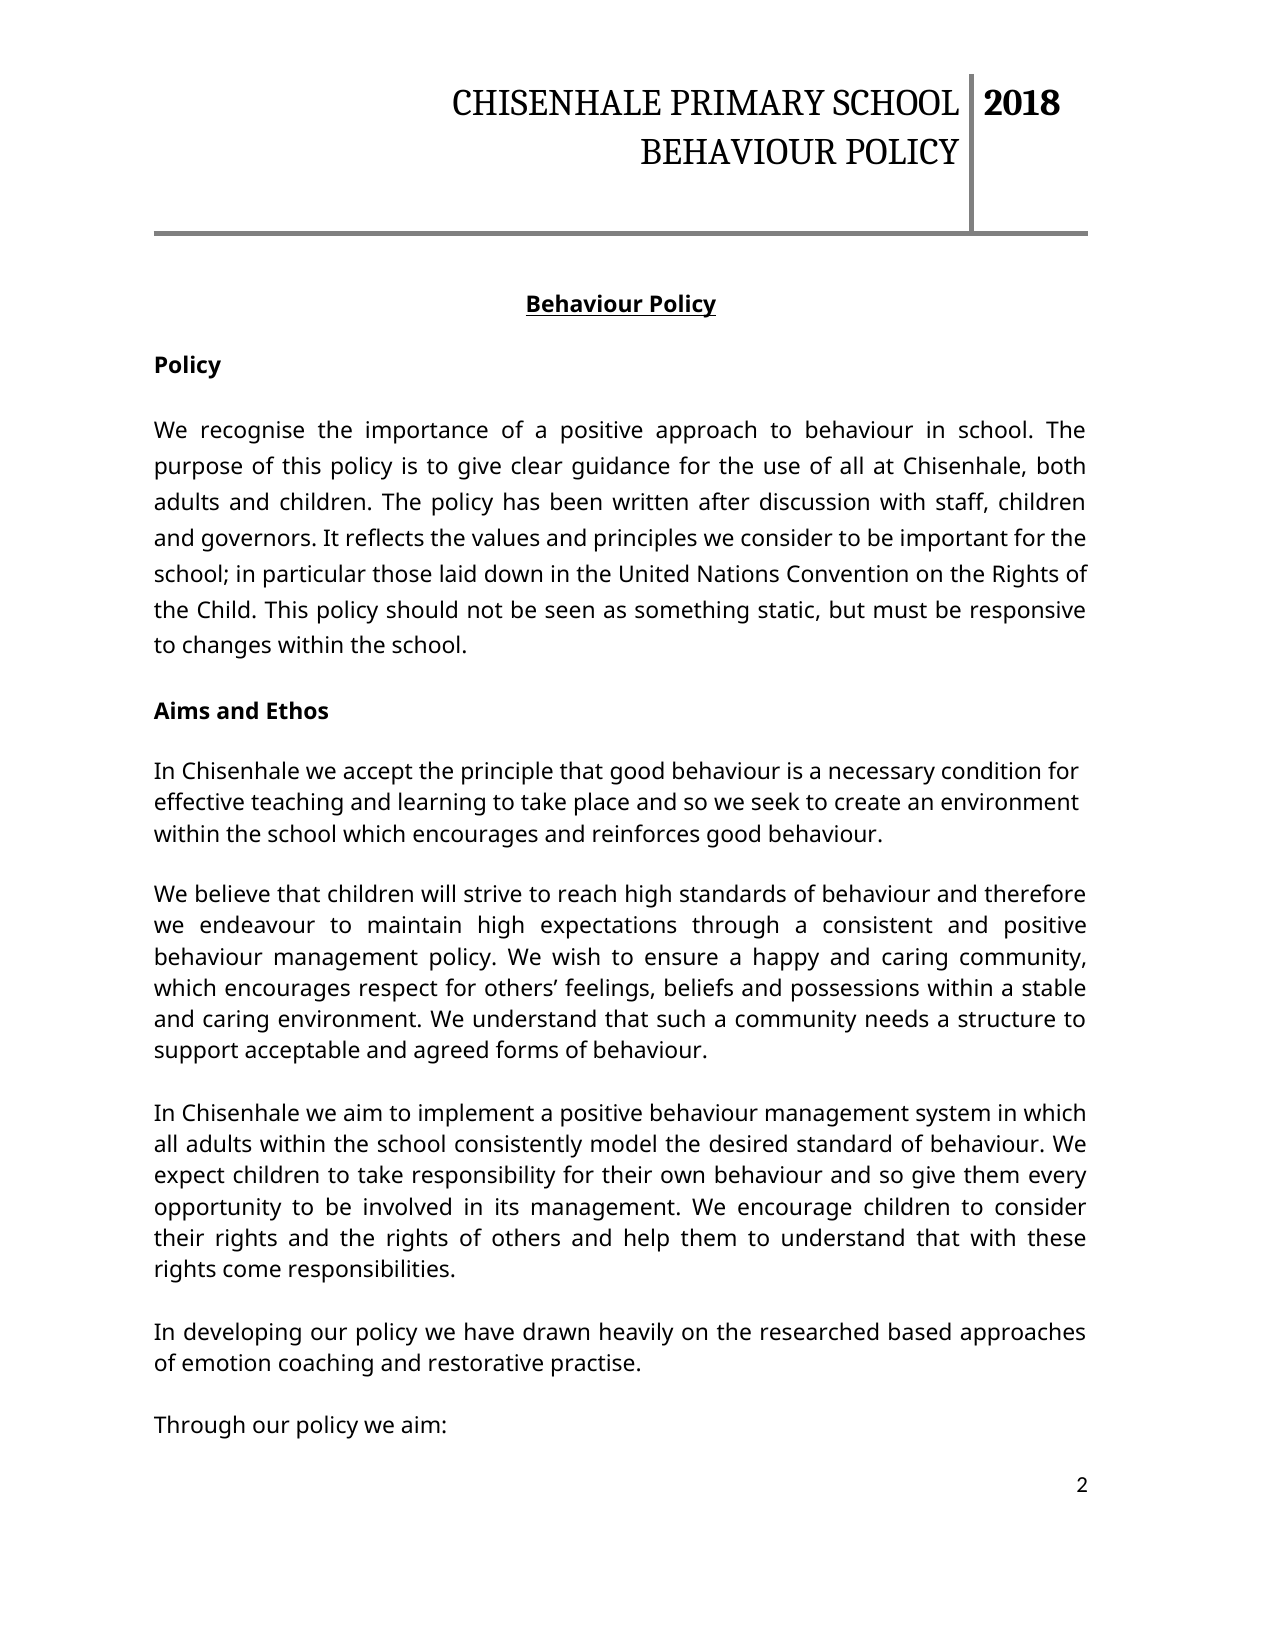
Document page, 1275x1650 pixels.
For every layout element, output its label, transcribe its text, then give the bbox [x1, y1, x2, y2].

text We recognise the importance of a positive approach to behaviour in school. The purpose of this policy is to give clear guidance for the use of all at Chisenhale, both adults and children. The policy has been written after discussion with staff, children and governors. It reflects the values and principles we consider to be important for the school; in particular those laid down in the United Nations Convention on the Rights of the Child. This policy should not be seen as something static, but must be responsive to changes within the school. [153, 414, 1088, 661]
text In Chisenhale we accept the principle that good behaviour is a necessary condition for effective teaching and learning to take place and so we seek to create an environment within the school which encourages and reinforces good behaviour. [153, 755, 1088, 849]
text Policy [153, 349, 1088, 380]
text In Chisenhale we aim to implement a positive behaviour management system in which all adults within the school consistently model the desired standard of behaviour. We expect children to take responsibility for their own behaviour and so give them every opportunity to be involved in its management. We encourage children to consider their rights and the rights of others and help them to understand that with these rights come responsibilities. [153, 1097, 1088, 1284]
text In developing our policy we have drawn heavily on the researched based approaches of emotion coaching and restorative practise. [153, 1315, 1088, 1378]
text Aims and Ethos [153, 694, 1088, 726]
text We believe that children will strive to reach high standards of behaviour and therefore we endeavour to maintain high expectations through a consistent and positive behaviour management policy. We wish to ensure a happy and caring community, which encourages respect for others’ feelings, beliefs and possessions within a stable and caring environment. We understand that such a community needs a structure to support acceptable and agreed forms of behaviour. [153, 878, 1088, 1065]
text Through our policy we aim: [153, 1409, 1088, 1440]
text Behaviour Policy [153, 288, 1088, 319]
